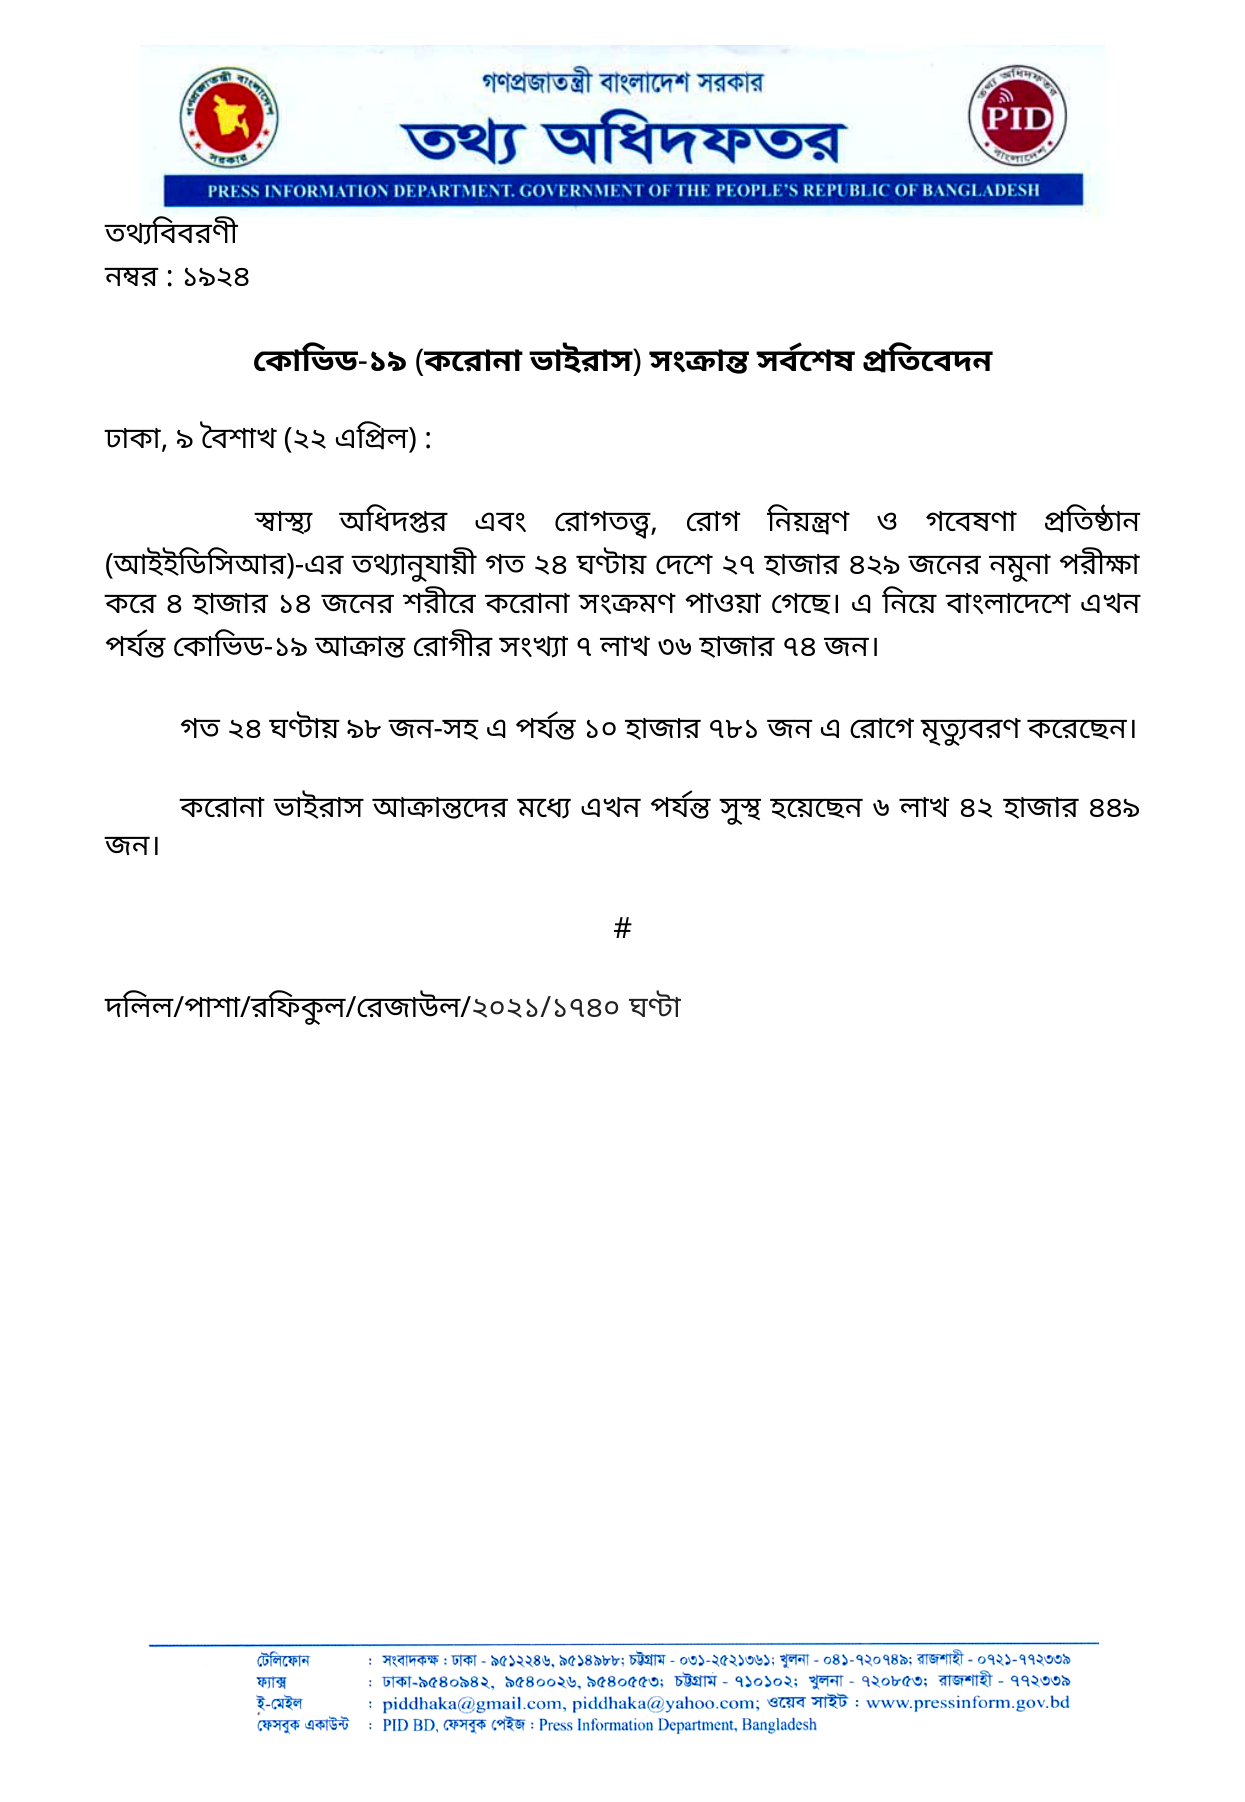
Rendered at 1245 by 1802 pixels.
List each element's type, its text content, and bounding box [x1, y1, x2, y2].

text গত ২৪ ঘণ্টায় ৯৮ জন-সহ এ পর্যন্ত ১০ হাজার ৭৮১ জন এ রোগে মৃত্যুবরণ করেছেন। [105, 708, 1140, 751]
text তথ্যবিবরণী নম্বর : ১৯২৪ [105, 216, 1140, 298]
text কোভিড-১৯ (করোনা ভাইরাস) সংক্রান্ত সর্বশেষ প্রতিবেদন [105, 338, 1140, 384]
text ‌ স্বাস্থ্য অধিদপ্তর এবং রোগতত্ত্ব, রোগ নিয়ন্ত্রণ ও গবেষণা প্রতিষ্ঠান (আইইডিসিআর)-এর তথ্যানুযায়ী গত ২৪ ঘণ্টায় দেশে ২৭ হাজার ৪২৯ জনের নমুনা পরীক্ষা করে ৪ হাজার ১৪ জনের শরীরে করোনা সংক্রমণ পাওয়া গেছে। এ নিয়ে বাংলাদেশে এখন পর্যন্ত কোভিড-১৯ আক্রান্ত রোগীর সংখ্যা ৭ লাখ ৩৬ হাজার ৭৪ জন। [105, 500, 1140, 668]
picture [146, 1640, 1099, 1742]
text # [105, 907, 1140, 947]
text ঢাকা, ৯ বৈশাখ (২২ এপ্রিল) : [105, 418, 1140, 461]
text দলিল/পাশা/রফিকুল/রেজাউল/২০২১/১৭৪০ ঘণ্টা [105, 987, 1140, 1030]
text করোনা ভাইরাস আক্রান্তদের মধ্যে এখন পর্যন্ত সুস্থ হয়েছেন ৬ লাখ ৪২ হাজার ৪৪৯ জন। [105, 790, 1140, 868]
